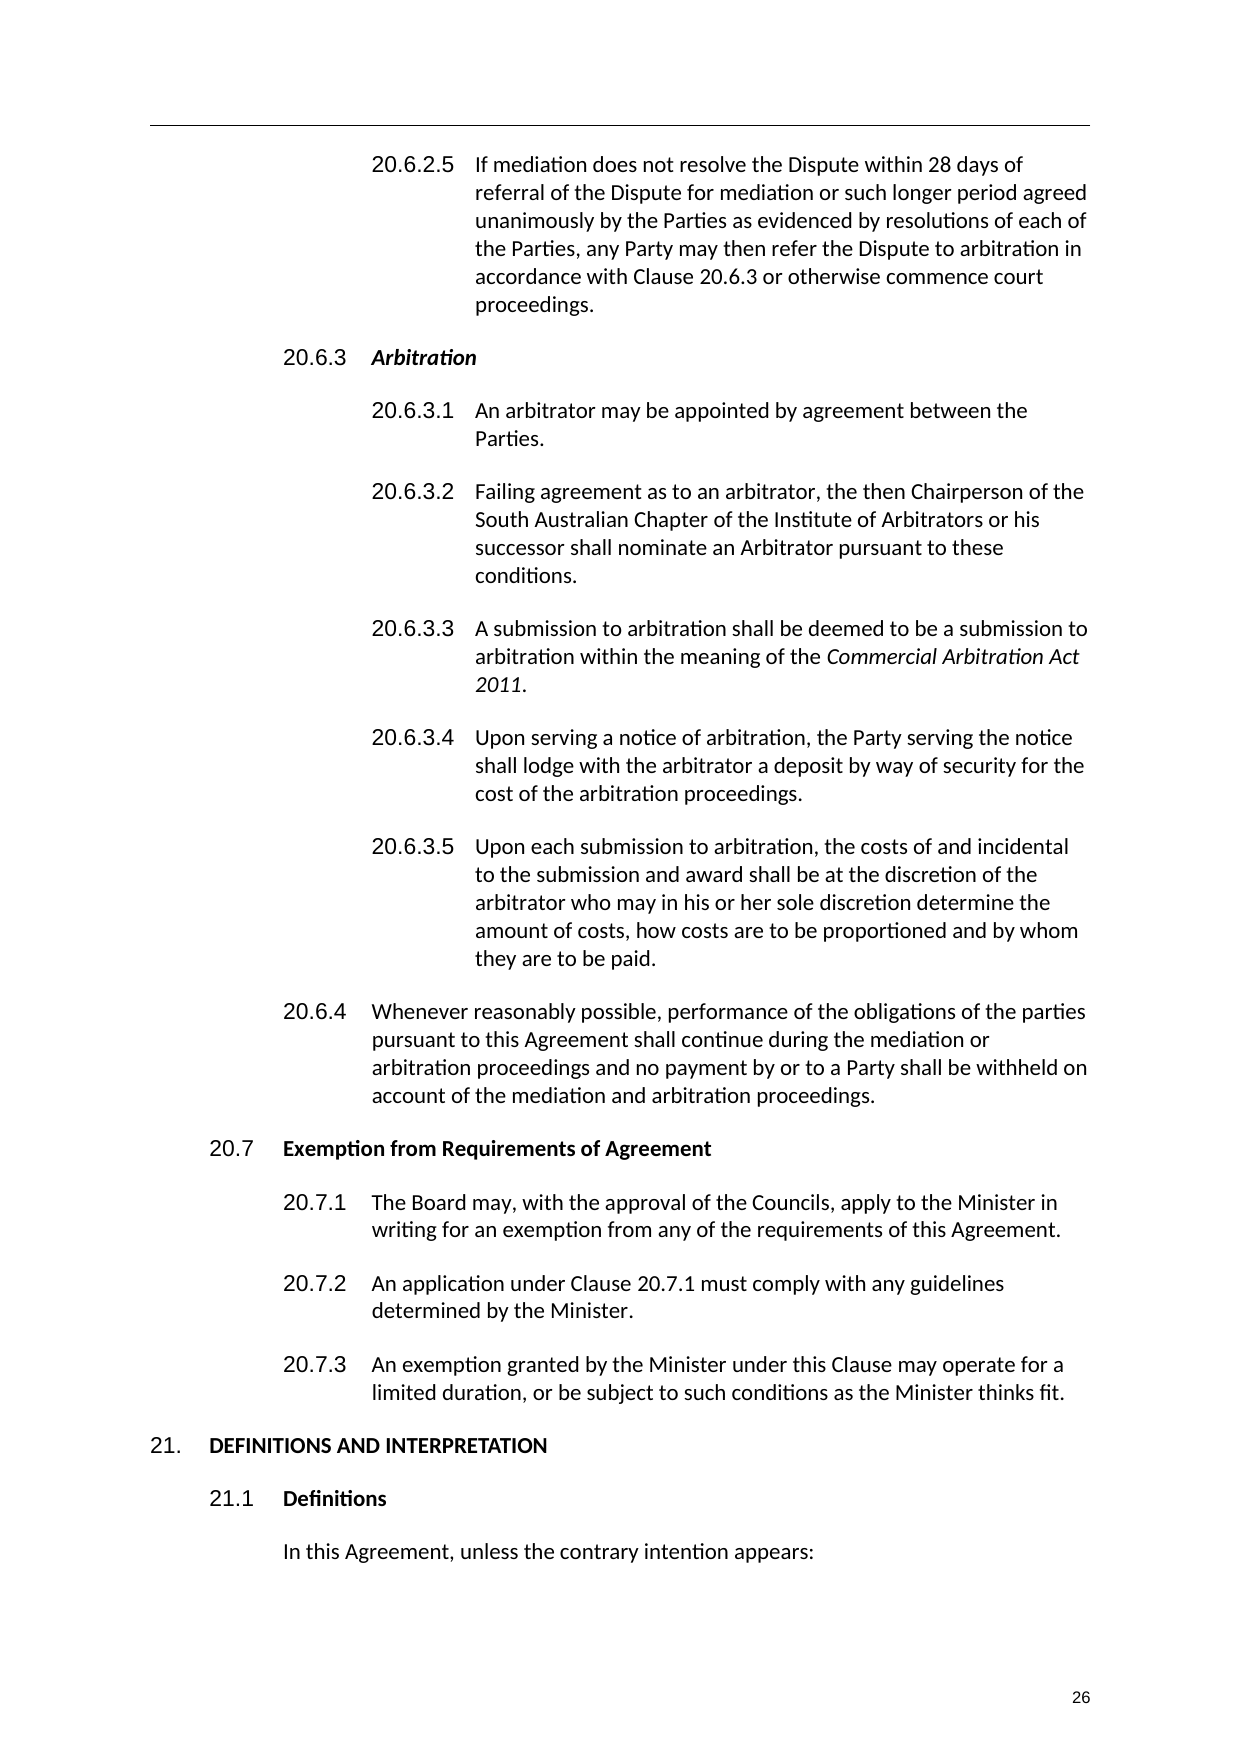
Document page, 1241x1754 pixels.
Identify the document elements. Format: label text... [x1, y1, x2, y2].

text Whenever reasonably possible, performance of the obligations of the parties pursuant to this Agreement shall continue during the mediation or arbitration proceedings and no payment by or to a Party shall be withheld on account of the mediation and arbitration proceedings. [283, 997, 1090, 1109]
text An exemption granted by the Minister under this Clause may operate for a limited duration, or be subject to such conditions as the Minister thinks fit. [283, 1350, 1090, 1406]
subtitle Exemption from Requirements of Agreement [209, 1134, 1090, 1163]
text Failing agreement as to an arbitrator, the then Chairperson of the South Australian Chapter of the Institute of Arbitrators or his successor shall nominate an Arbitrator pursuant to these conditions. [371, 477, 1090, 589]
text If mediation does not resolve the Dispute within 28 days of referral of the Dispute for mediation or such longer period agreed unanimously by the Parties as evidenced by resolutions of each of the Parties, any Party may then refer the Dispute to arbitration in accordance with Clause 20.6.3 or otherwise commence court proceedings. [371, 150, 1090, 318]
text In this Agreement, unless the contrary intention appears: [283, 1537, 1090, 1565]
text Upon serving a notice of arbitration, the Party serving the notice shall lodge with the arbitrator a deposit by way of security for the cost of the arbitration proceedings. [371, 723, 1090, 807]
subtitle DEFINITIONS AND INTERPRETATION [150, 1431, 1090, 1459]
text An arbitrator may be appointed by agreement between the Parties. [371, 396, 1090, 452]
text A submission to arbitration shall be deemed to be a submission to arbitration within the meaning of the Commercial Arbitration Act 2011. [371, 614, 1090, 698]
text Upon each submission to arbitration, the costs of and incidental to the submission and award shall be at the discretion of the arbitrator who may in his or her sole discretion determine the amount of costs, how costs are to be proportioned and by whom they are to be paid. [371, 832, 1090, 972]
text The Board may, with the approval of the Councils, apply to the Minister in writing for an exemption from any of the requirements of this Agreement. [283, 1188, 1090, 1244]
text An application under Clause 20.7.1 must comply with any guidelines determined by the Minister. [283, 1269, 1090, 1325]
subtitle Arbitration [283, 343, 1090, 371]
subtitle Definitions [209, 1484, 1090, 1512]
